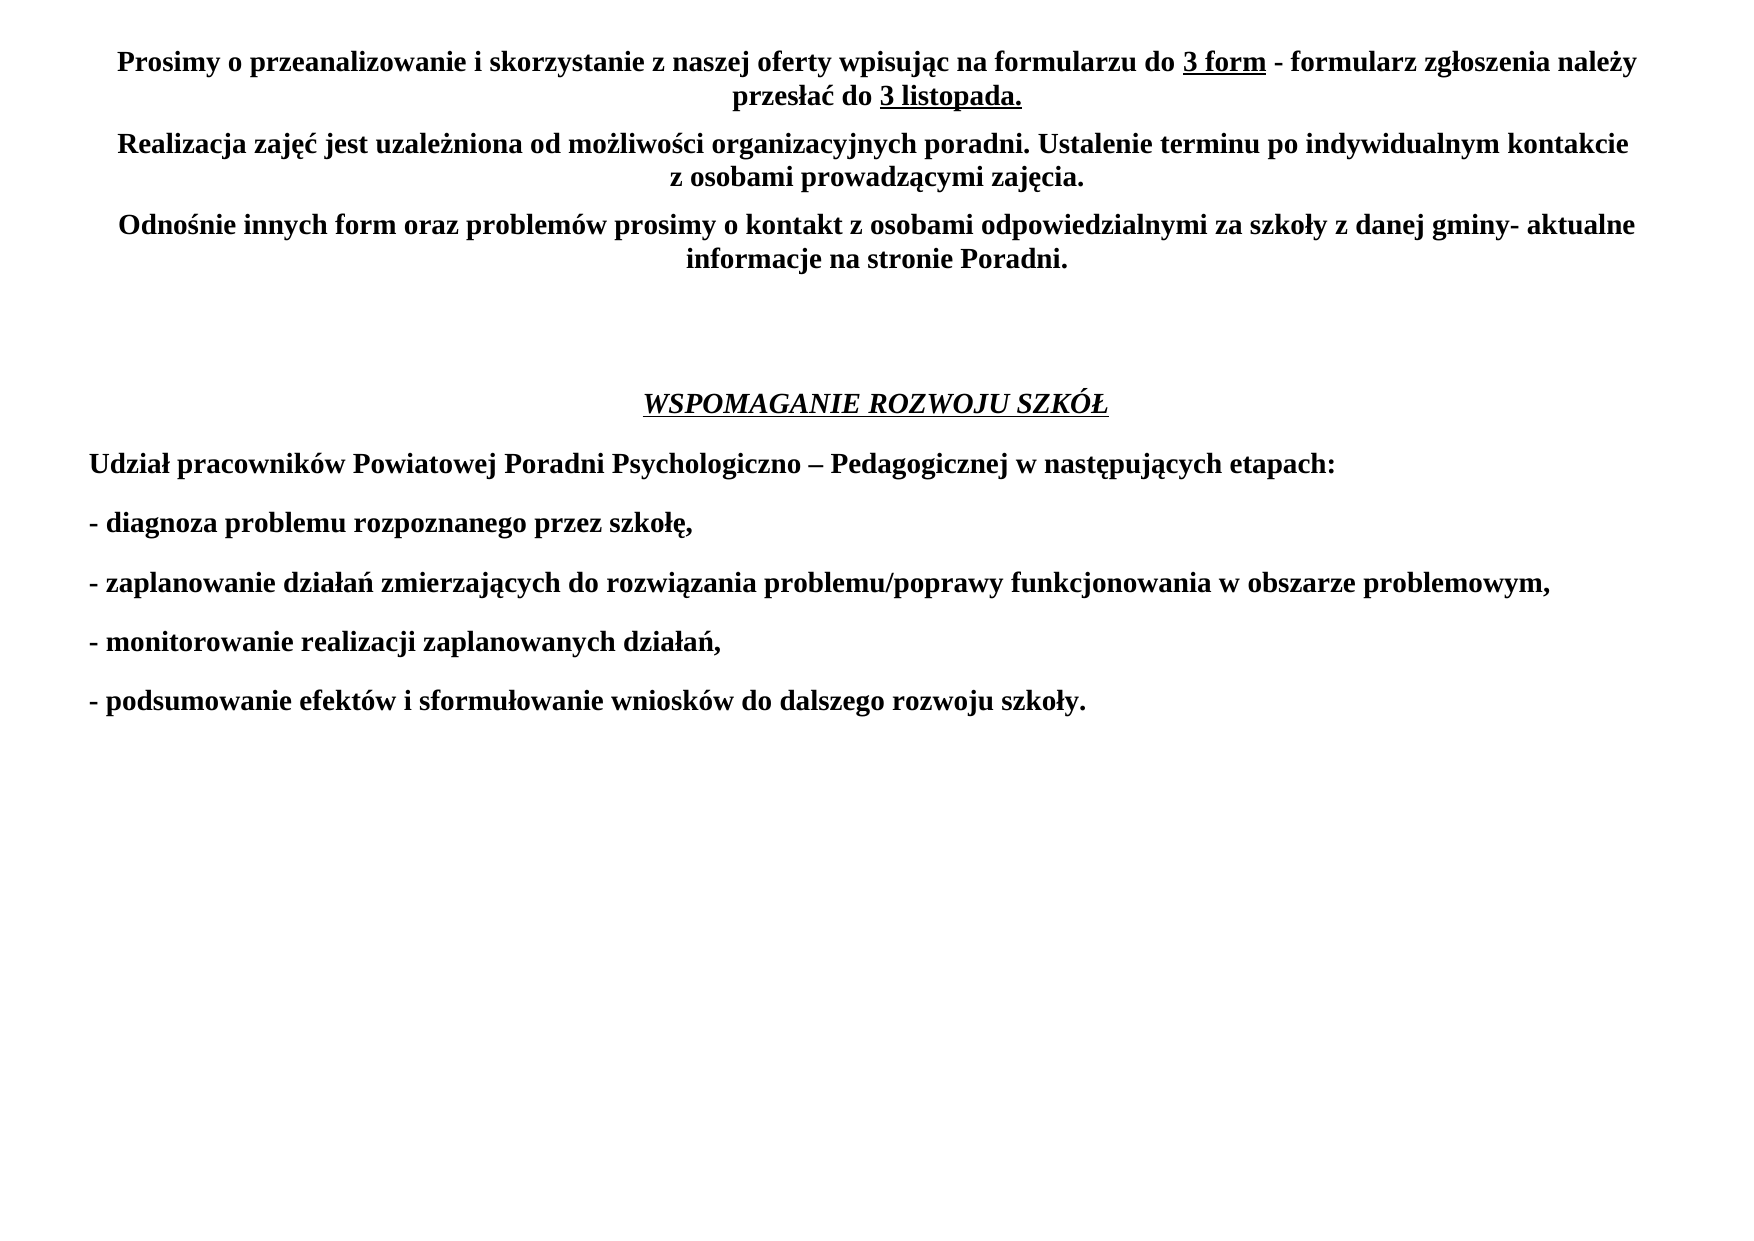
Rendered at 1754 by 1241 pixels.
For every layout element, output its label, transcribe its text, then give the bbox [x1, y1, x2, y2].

text - monitorowanie realizacji zaplanowanych działań, [89, 624, 1665, 658]
text - podsumowanie efektów i sformułowanie wniosków do dalszego rozwoju szkoły. [89, 683, 1665, 717]
text Udział pracowników Powiatowej Poradni Psychologiczno – Pedagogicznej w następujących etapach: [89, 446, 1665, 479]
text Realizacja zajęć jest uzależniona od możliwości organizacyjnych poradni. Ustalenie terminu po indywidualnym kontakcie z osobami prowadzącymi zajęcia. [89, 126, 1665, 193]
text Prosimy o przeanalizowanie i skorzystanie z naszej oferty wpisując na formularzu do 3 form - formularz zgłoszenia należy przesłać do 3 listopada. [89, 44, 1665, 111]
text WSPOMAGANIE ROZWOJU SZKÓŁ [89, 387, 1665, 420]
text Odnośnie innych form oraz problemów prosimy o kontakt z osobami odpowiedzialnymi za szkoły z danej gminy- aktualne informacje na stronie Poradni. [89, 207, 1665, 274]
text - diagnoza problemu rozpoznanego przez szkołę, [89, 505, 1665, 539]
text - zaplanowanie działań zmierzających do rozwiązania problemu/poprawy funkcjonowania w obszarze problemowym, [89, 565, 1665, 598]
